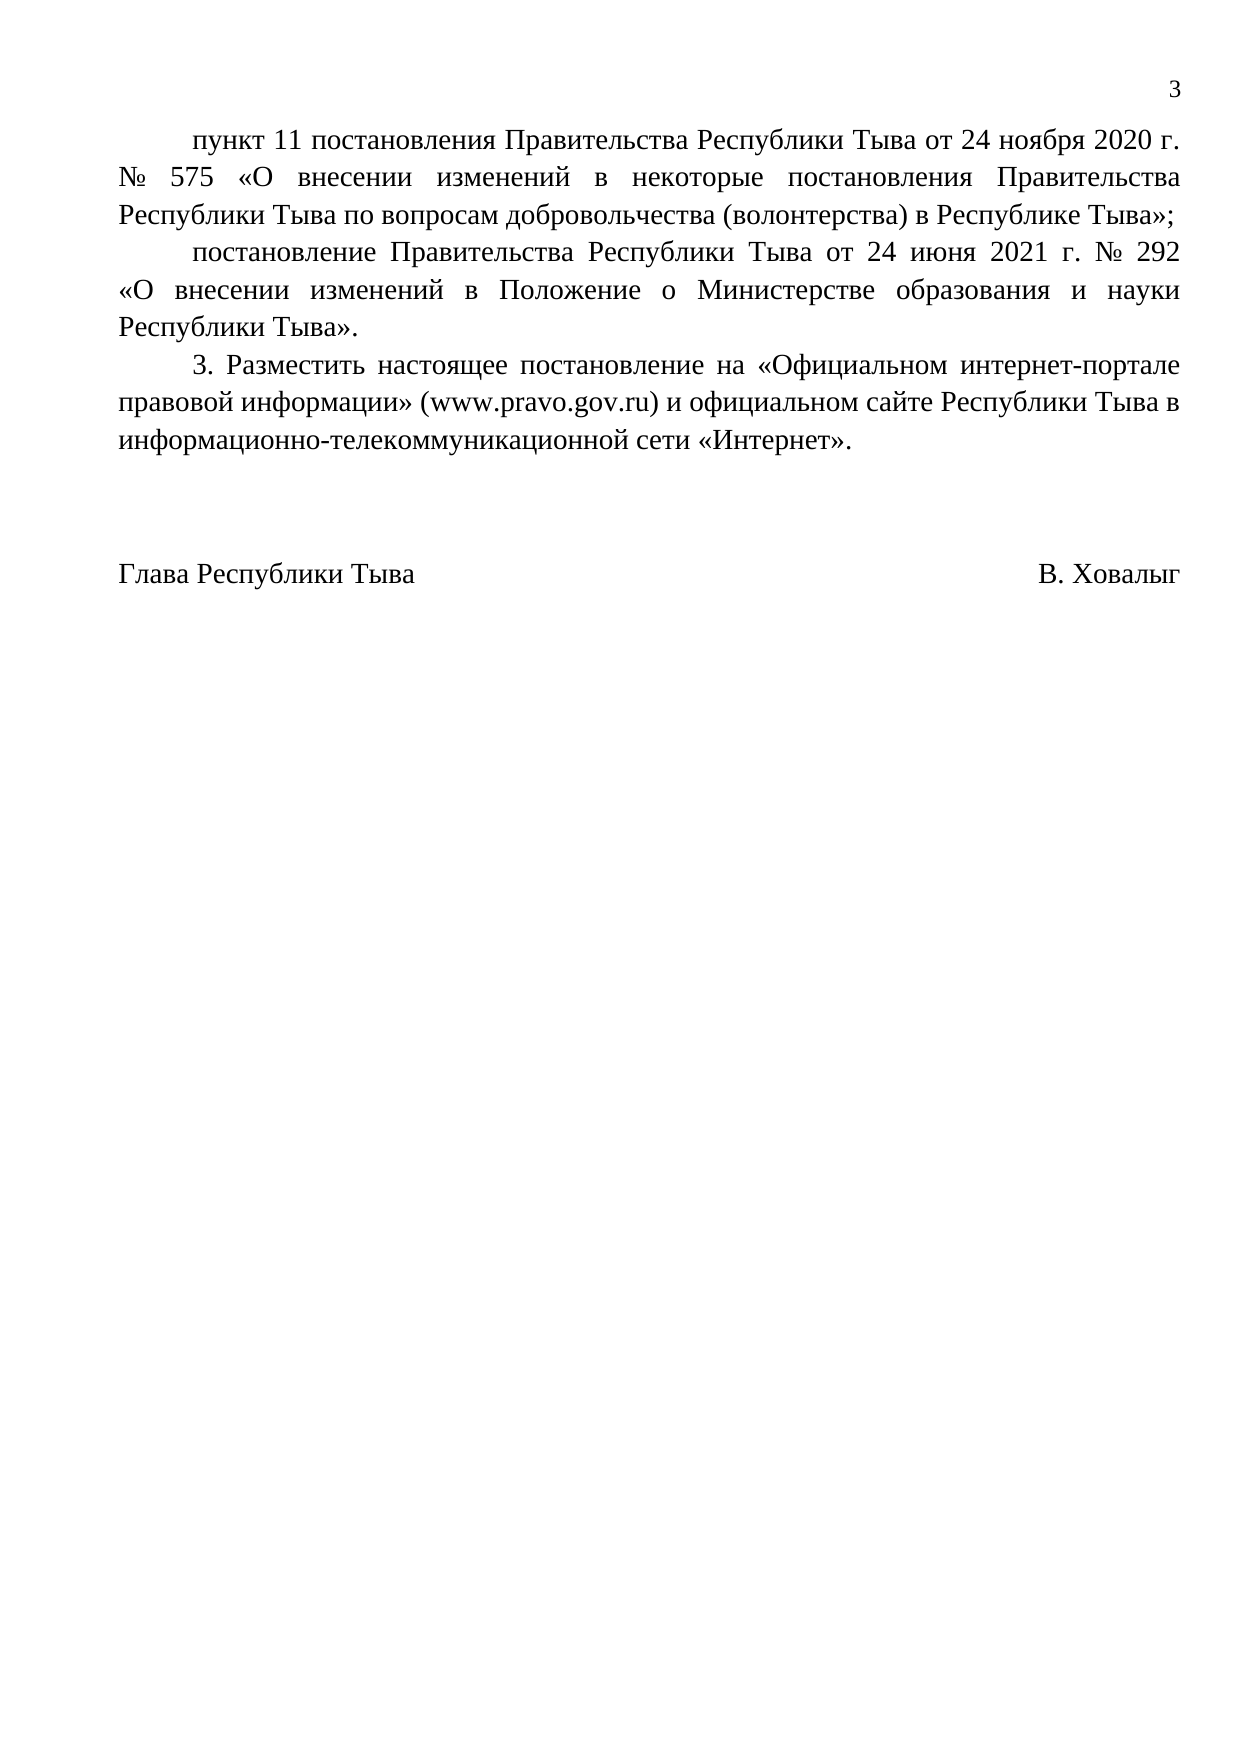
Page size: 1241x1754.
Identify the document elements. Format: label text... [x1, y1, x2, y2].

text постановление Правительства Республики Тыва от 24 июня 2021 г. № 292 «О внесении изменений в Положение о Министерстве образования и науки Республики Тыва». [118, 231, 1181, 343]
text Глава Республики Тыва В. Ховалыг [118, 556, 1181, 590]
text пункт 11 постановления Правительства Республики Тыва от 24 ноября 2020 г. № 575 «О внесении изменений в некоторые постановления Правительства Республики Тыва по вопросам добровольчества (волонтерства) в Республике Тыва»; [118, 118, 1181, 231]
text 3. Разместить настоящее постановление на «Официальном интернет-портале правовой информации» (www.pravo.gov.ru) и официальном сайте Республики Тыва в информационно-телекоммуникационной сети «Интернет». [118, 343, 1181, 456]
